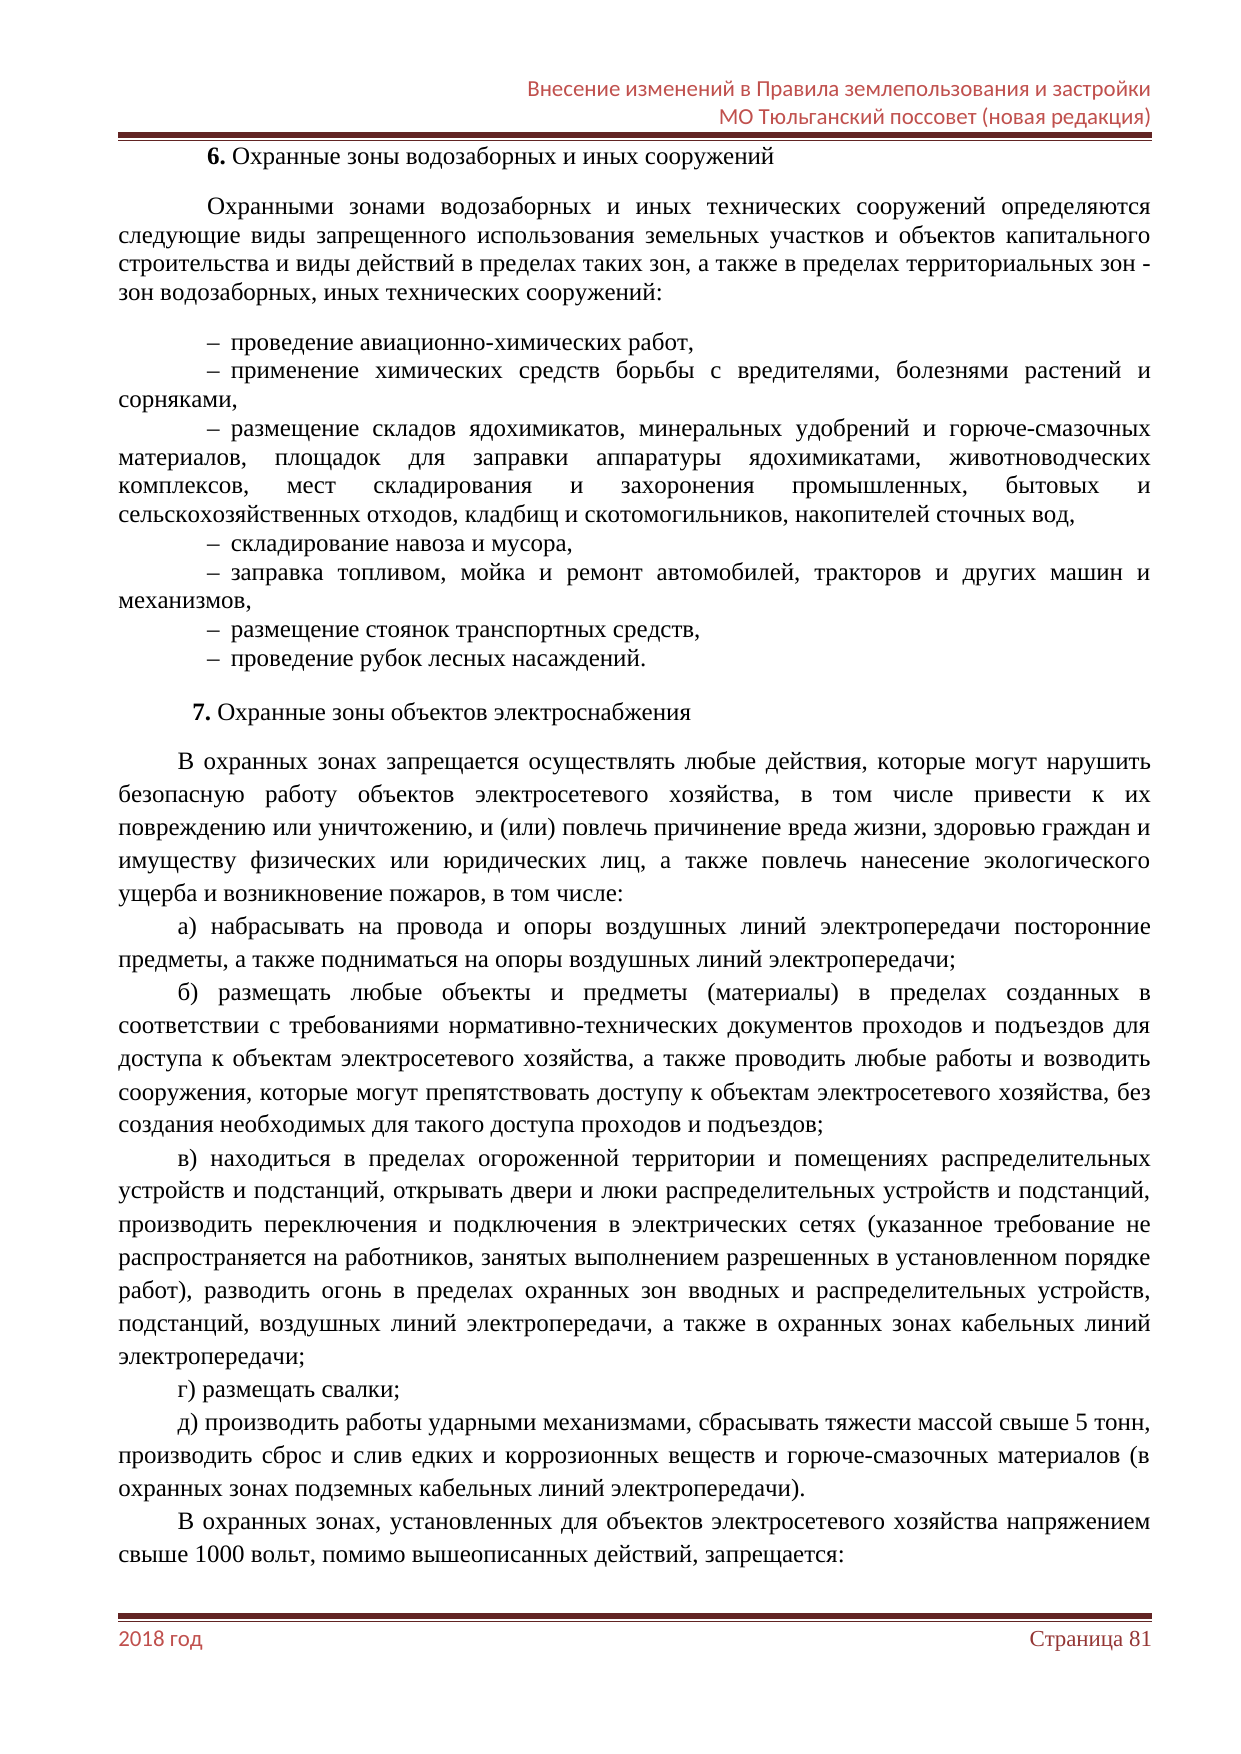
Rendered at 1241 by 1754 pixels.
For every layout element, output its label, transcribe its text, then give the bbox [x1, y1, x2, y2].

text в) находиться в пределах огороженной территории и помещениях распределительных устройств и подстанций, открывать двери и люки распределительных устройств и подстанций, производить переключения и подключения в электрических сетях (указанное требование не распространяется на работников, занятых выполнением разрешенных в установленном порядке работ), разводить огонь в пределах охранных зон вводных и распределительных устройств, подстанций, воздушных линий электропередачи, а также в охранных зонах кабельных линий электропередачи; [118, 1143, 1152, 1369]
text б) размещать любые объекты и предметы (материалы) в пределах созданных в соответствии с требованиями нормативно-технических документов проходов и подъездов для доступа к объектам электросетевого хозяйства, а также проводить любые работы и возводить сооружения, которые могут препятствовать доступу к объектам электросетевого хозяйства, без создания необходимых для такого доступа проходов и подъездов; [118, 977, 1152, 1138]
text В охранных зонах запрещается осуществлять любые действия, которые могут нарушить безопасную работу объектов электросетевого хозяйства, в том числе привести к их повреждению или уничтожению, и (или) повлечь причинение вреда жизни, здоровью граждан и имуществу физических или юридических лиц, а также повлечь нанесение экологического ущерба и возникновение пожаров, в том числе: [118, 746, 1152, 907]
text В охранных зонах, установленных для объектов электросетевого хозяйства напряжением свыше 1000 вольт, помимо вышеописанных действий, запрещается: [118, 1506, 1152, 1568]
list проведение авиационно-химических работ, [118, 327, 1152, 356]
list проведение рубок лесных насаждений. [118, 643, 1152, 672]
text г) размещать свалки; [118, 1374, 1152, 1402]
list заправка топливом, мойка и ремонт автомобилей, тракторов и других машин и механизмов, [118, 557, 1152, 614]
list складирование навоза и мусора, [118, 528, 1152, 557]
list применение химических средств борьбы с вредителями, болезнями растений и сорняками, [118, 356, 1152, 413]
text Охранными зонами водозаборных и иных технических сооружений определяются следующие виды запрещенного использования земельных участков и объектов капитального строительства и виды действий в пределах таких зон, а также в пределах территориальных зон - зон водозаборных, иных технических сооружений: [118, 191, 1152, 306]
list размещение складов ядохимикатов, минеральных удобрений и горюче-смазочных материалов, площадок для заправки аппаратуры ядохимикатами, животноводческих комплексов, мест складирования и захоронения промышленных, бытовых и сельскохозяйственных отходов, кладбищ и скотомогильников, накопителей сточных вод, [118, 413, 1152, 528]
list размещение стоянок транспортных средств, [118, 614, 1152, 643]
text 7. Охранные зоны объектов электроснабжения [118, 697, 1152, 726]
text д) производить работы ударными механизмами, сбрасывать тяжести массой свыше 5 тонн, производить сброс и слив едких и коррозионных веществ и горюче-смазочных материалов (в охранных зонах подземных кабельных линий электропередачи). [118, 1407, 1152, 1502]
text 6. Охранные зоны водозаборных и иных сооружений [118, 141, 1152, 170]
text а) набрасывать на провода и опоры воздушных линий электропередачи посторонние предметы, а также подниматься на опоры воздушных линий электропередачи; [118, 911, 1152, 973]
